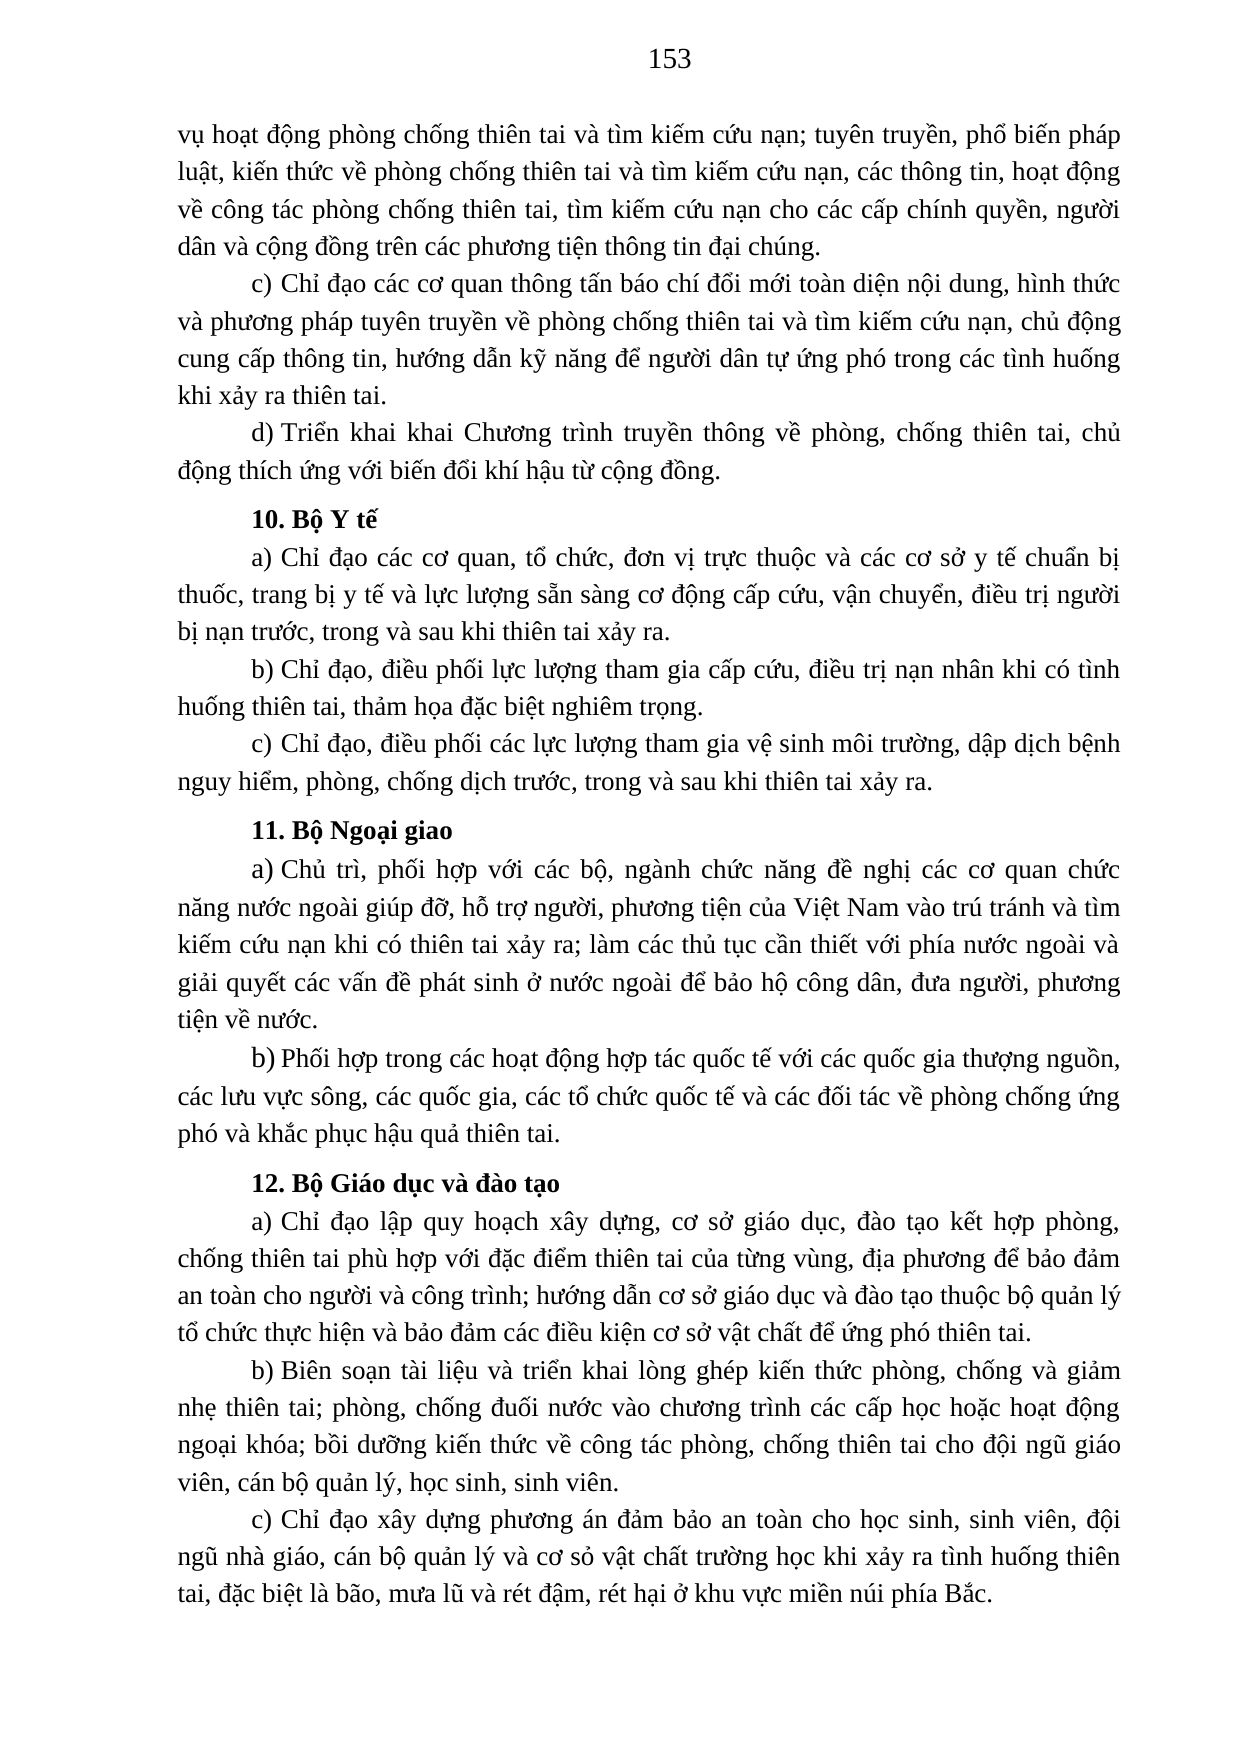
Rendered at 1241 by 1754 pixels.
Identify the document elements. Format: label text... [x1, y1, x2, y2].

list Chỉ đạo các cơ quan thông tấn báo chí đổi mới toàn diện nội dung, hình thức và phương pháp tuyên truyền về phòng chống thiên tai và tìm kiếm cứu nạn, chủ động cung cấp thông tin, hướng dẫn kỹ năng để người dân tự ứng phó trong các tình huống khi xảy ra thiên tai. [177, 267, 1122, 410]
list Chỉ đạo các cơ quan, tổ chức, đơn vị trực thuộc và các cơ sở y tế chuẩn bị thuốc, trang bị y tế và lực lượng sẵn sàng cơ động cấp cứu, vận chuyển, điều trị người bị nạn trước, trong và sau khi thiên tai xảy ra. [177, 541, 1122, 647]
list Chủ trì, phối hợp với các bộ, ngành chức năng đề nghị các cơ quan chức năng nước ngoài giúp đỡ, hỗ trợ người, phương tiện của Việt Nam vào trú tránh và tìm kiếm cứu nạn khi có thiên tai xảy ra; làm các thủ tục cần thiết với phía nước ngoài và giải quyết các vấn đề phát sinh ở nước ngoài để bảo hộ công dân, đưa người, phương tiện về nước. [177, 852, 1122, 1034]
list Chỉ đạo, điều phối lực lượng tham gia cấp cứu, điều trị nạn nhân khi có tình huống thiên tai, thảm họa đặc biệt nghiêm trọng. [177, 653, 1122, 721]
list Triển khai khai Chương trình truyền thông về phòng, chống thiên tai, chủ động thích ứng với biến đổi khí hậu từ cộng đồng. [177, 416, 1122, 485]
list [177, 118, 1122, 261]
list Phối hợp trong các hoạt động hợp tác quốc tế với các quốc gia thượng nguồn, các lưu vực sông, các quốc gia, các tổ chức quốc tế và các đối tác về phòng chống ứng phó và khắc phục hậu quả thiên tai. [177, 1041, 1122, 1149]
list Chỉ đạo lập quy hoạch xây dựng, cơ sở giáo dục, đào tạo kết hợp phòng, chống thiên tai phù hợp với đặc điểm thiên tai của từng vùng, địa phương để bảo đảm an toàn cho người và công trình; hướng dẫn cơ sở giáo dục và đào tạo thuộc bộ quản lý tổ chức thực hiện và bảo đảm các điều kiện cơ sở vật chất để ứng phó thiên tai. [177, 1204, 1122, 1348]
text 11. Bộ Ngoại giao [177, 814, 1122, 846]
list Chỉ đạo, điều phối các lực lượng tham gia vệ sinh môi trường, dập dịch bệnh nguy hiểm, phòng, chống dịch trước, trong và sau khi thiên tai xảy ra. [177, 727, 1122, 796]
text 12. Bộ Giáo dục và đào tạo [177, 1167, 1122, 1198]
list Biên soạn tài liệu và triển khai lòng ghép kiến thức phòng, chống và giảm nhẹ thiên tai; phòng, chống đuối nước vào chương trình các cấp học hoặc hoạt động ngoại khóa; bồi dưỡng kiến thức về công tác phòng, chống thiên tai cho đội ngũ giáo viên, cán bộ quản lý, học sinh, sinh viên. [177, 1354, 1122, 1497]
text 10. Bộ Y tế [177, 503, 1122, 535]
list Chỉ đạo xây dựng phương án đảm bảo an toàn cho học sinh, sinh viên, đội ngũ nhà giáo, cán bộ quản lý và cơ sỏ vật chất trường học khi xảy ra tình huống thiên tai, đặc biệt là bão, mưa lũ và rét đậm, rét hại ở khu vực miền núi phía Bắc. [177, 1503, 1122, 1609]
